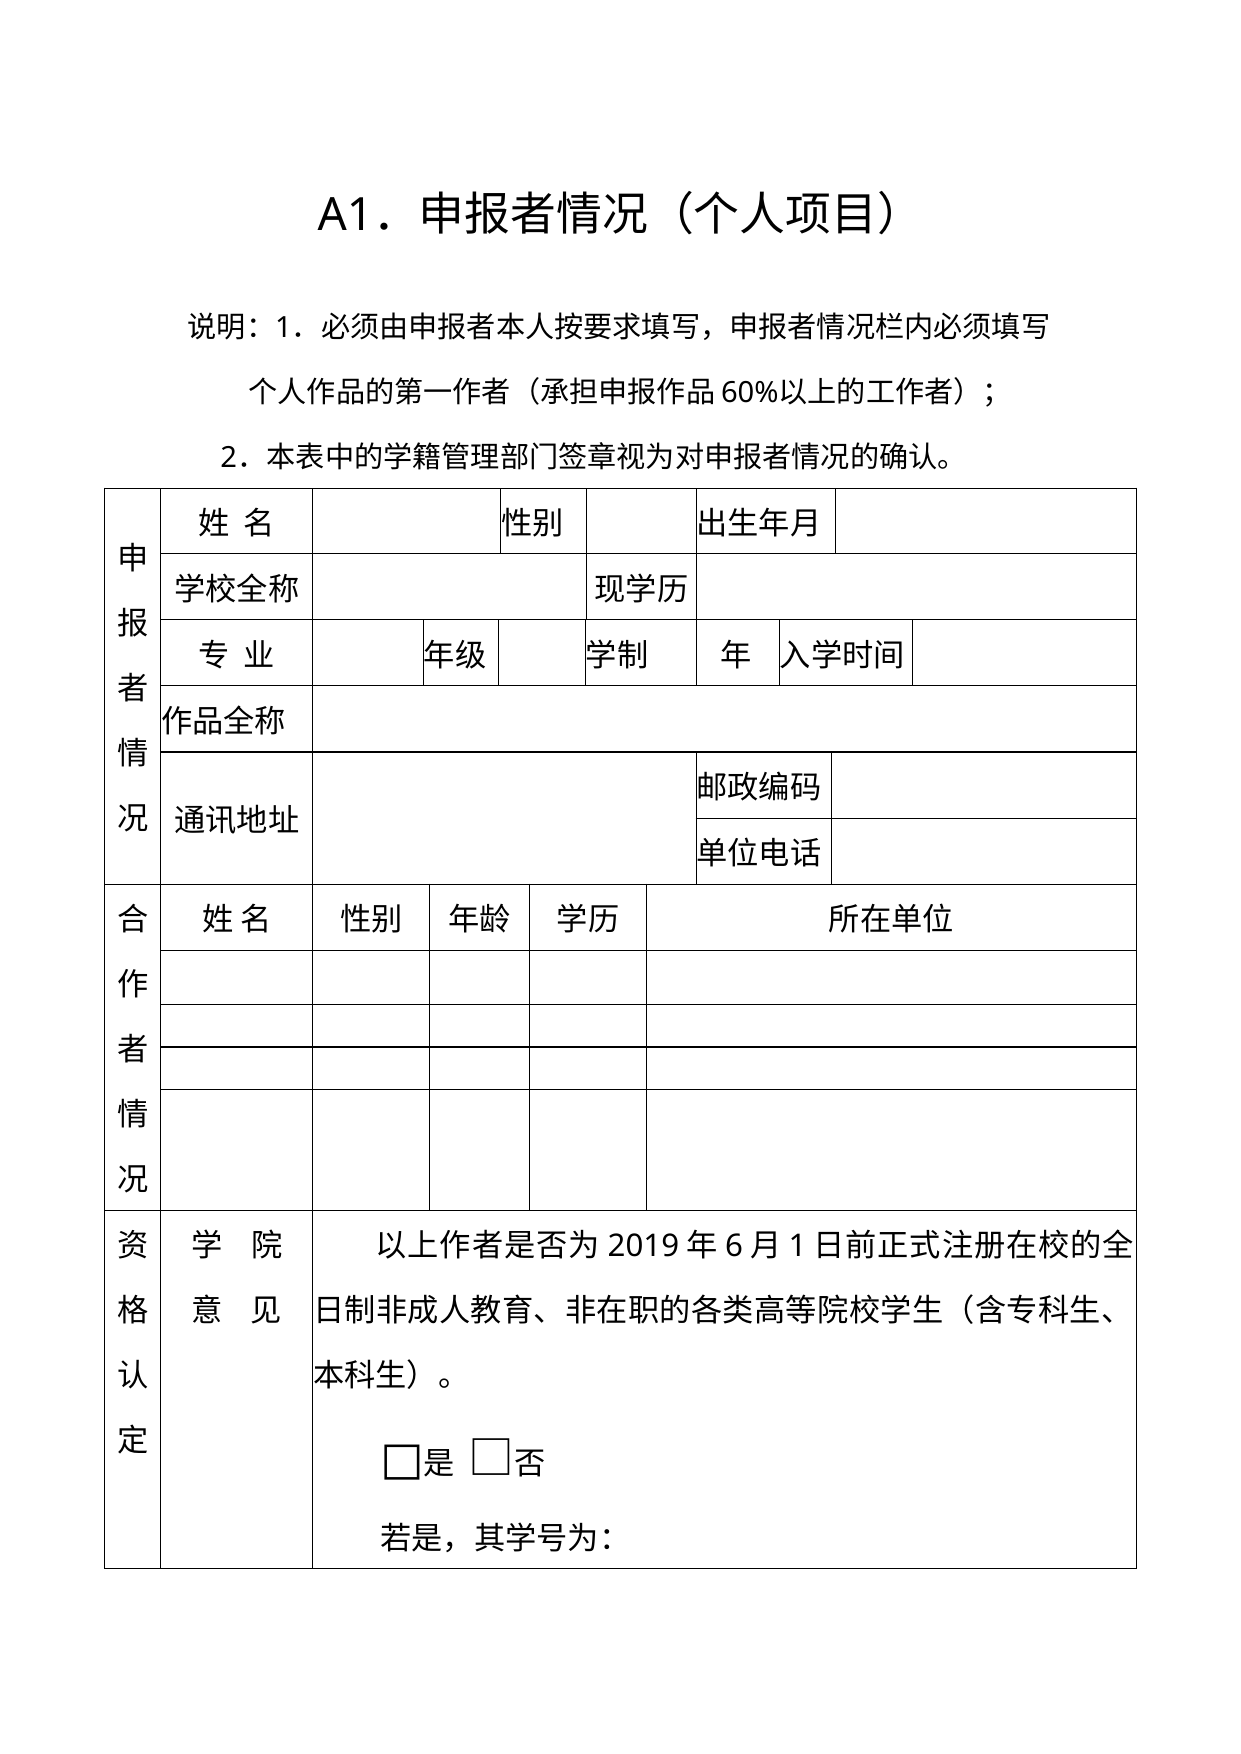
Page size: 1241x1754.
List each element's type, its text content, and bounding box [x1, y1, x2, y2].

table_cell 通讯地址 [161, 753, 312, 883]
table_header 申报者情况 [105, 489, 160, 883]
table_cell [647, 1090, 1136, 1209]
table_cell [530, 951, 646, 1004]
table_cell 现学历 [587, 554, 696, 619]
table_header 出生年月 [697, 489, 835, 553]
table_cell 单位电话 [697, 819, 831, 883]
table_header 性别 [501, 489, 586, 553]
text 个人作品的第一作者（承担申报作品60%以上的工作者）； [187, 358, 1053, 423]
table_cell [430, 1090, 529, 1209]
table_cell [313, 686, 1136, 751]
table_cell 年 [697, 620, 779, 685]
table_cell 学制 [586, 620, 696, 685]
table_cell [161, 1090, 312, 1209]
table_cell [647, 1048, 1136, 1089]
table_cell 所在单位 [647, 885, 1136, 949]
table_cell [313, 1090, 429, 1209]
table_cell [530, 1005, 646, 1046]
table_cell [832, 819, 1136, 883]
table_cell [430, 1048, 529, 1089]
table_cell 姓 名 [161, 885, 312, 949]
table_cell [313, 620, 423, 685]
table_cell [161, 1005, 312, 1046]
table_cell 学校全称 [161, 554, 312, 619]
table_cell [313, 1005, 429, 1046]
text 2．本表中的学籍管理部门签章视为对申报者情况的确认。 [160, 423, 1053, 488]
table_cell [530, 1048, 646, 1089]
table_cell 学历 [530, 885, 646, 949]
table_cell 合作者情况 [105, 885, 160, 1209]
table_cell 资 格 认定 [105, 1211, 160, 1568]
table_cell 年龄 [430, 885, 529, 949]
table_cell [161, 1048, 312, 1089]
table_header [313, 489, 500, 553]
table_cell [499, 620, 585, 685]
table_cell [647, 1005, 1136, 1046]
table_cell [832, 753, 1136, 817]
table_cell 性别 [313, 885, 429, 949]
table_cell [313, 1211, 1136, 1568]
table_cell [697, 554, 1136, 619]
table_cell [430, 1005, 529, 1046]
text 说明：1．必须由申报者本人按要求填写，申报者情况栏内必须填写 [187, 293, 1053, 358]
table_cell [161, 951, 312, 1004]
table_cell 作品全称 [161, 686, 312, 751]
text A1．申报者情况（个人项目） [187, 162, 1053, 259]
table_header [836, 489, 1136, 553]
table_cell [913, 620, 1136, 685]
table_cell [313, 554, 586, 619]
table_cell 入学时间 [780, 620, 912, 685]
table_cell 邮政编码 [697, 753, 831, 817]
table_header 姓 名 [161, 489, 312, 553]
table_cell 年级 [424, 620, 498, 685]
table_cell [530, 1090, 646, 1209]
table_cell [647, 951, 1136, 1004]
table_cell [430, 951, 529, 1004]
table_cell 专 业 [161, 620, 312, 685]
table_header [587, 489, 696, 553]
table_cell [313, 951, 429, 1004]
table_cell [313, 753, 696, 883]
table_cell 学 院 意 见 [161, 1211, 312, 1568]
table_cell [313, 1048, 429, 1089]
